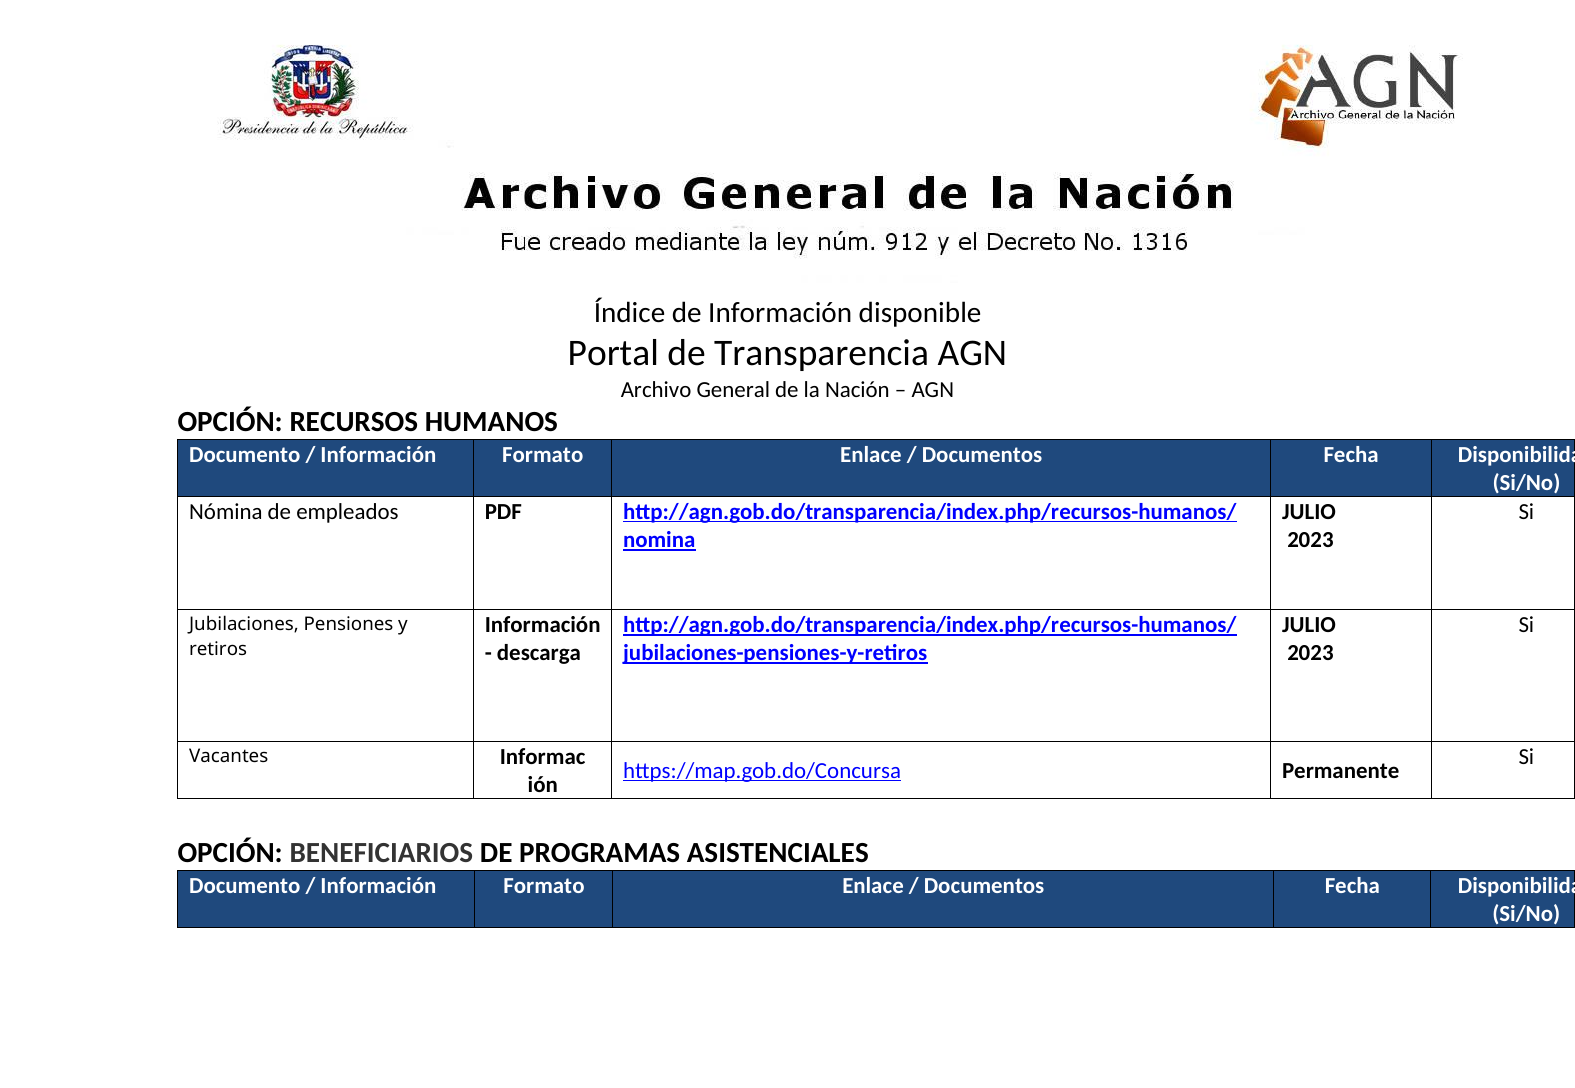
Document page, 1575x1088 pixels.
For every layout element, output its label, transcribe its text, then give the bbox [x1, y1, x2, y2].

table_cell Información - descarga [474, 610, 611, 741]
table_cell https://map.gob.do/Concursa [612, 742, 1270, 798]
table_cell PDF [474, 497, 611, 609]
table_header Formato [474, 440, 611, 496]
table_cell Jubilaciones, Pensiones y retiros [178, 610, 473, 741]
table_cell http://agn.gob.do/transparencia/index.php/recursos-humanos/jubilaciones-pensiones-y-retiros [612, 610, 1270, 741]
table_header Enlace / Documentos [613, 871, 1273, 927]
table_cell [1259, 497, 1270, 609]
table_header Enlace / Documentos [612, 440, 1270, 496]
text OPCIÓN: BENEFICIARIOS DE PROGRAMAS ASISTENCIALES [177, 834, 1398, 870]
table_cell JULIO 2023 [1271, 610, 1431, 741]
table_header Fecha [1271, 440, 1431, 496]
table_cell Si [1432, 497, 1574, 609]
table_header Formato [475, 871, 612, 927]
table_cell Nómina de empleados [178, 497, 473, 609]
text OPCIÓN: RECURSOS HUMANOS [177, 403, 1398, 439]
table_cell JULIO 2023 [1271, 497, 1431, 609]
picture [177, 29, 1496, 294]
table_cell Información [474, 742, 611, 798]
table_header Disponibilidad (Si/No) [1432, 440, 1574, 496]
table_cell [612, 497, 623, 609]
table_header Documento / Información [178, 871, 474, 927]
table_cell Permanente [1271, 742, 1431, 798]
table_header Fecha [1274, 871, 1430, 927]
table_cell Si [1432, 742, 1574, 798]
table_header Documento / Información [178, 440, 473, 496]
table_cell Si [1432, 610, 1574, 741]
table_header Disponibilidad (Si/No) [1431, 871, 1574, 927]
table_cell Vacantes [178, 742, 473, 798]
